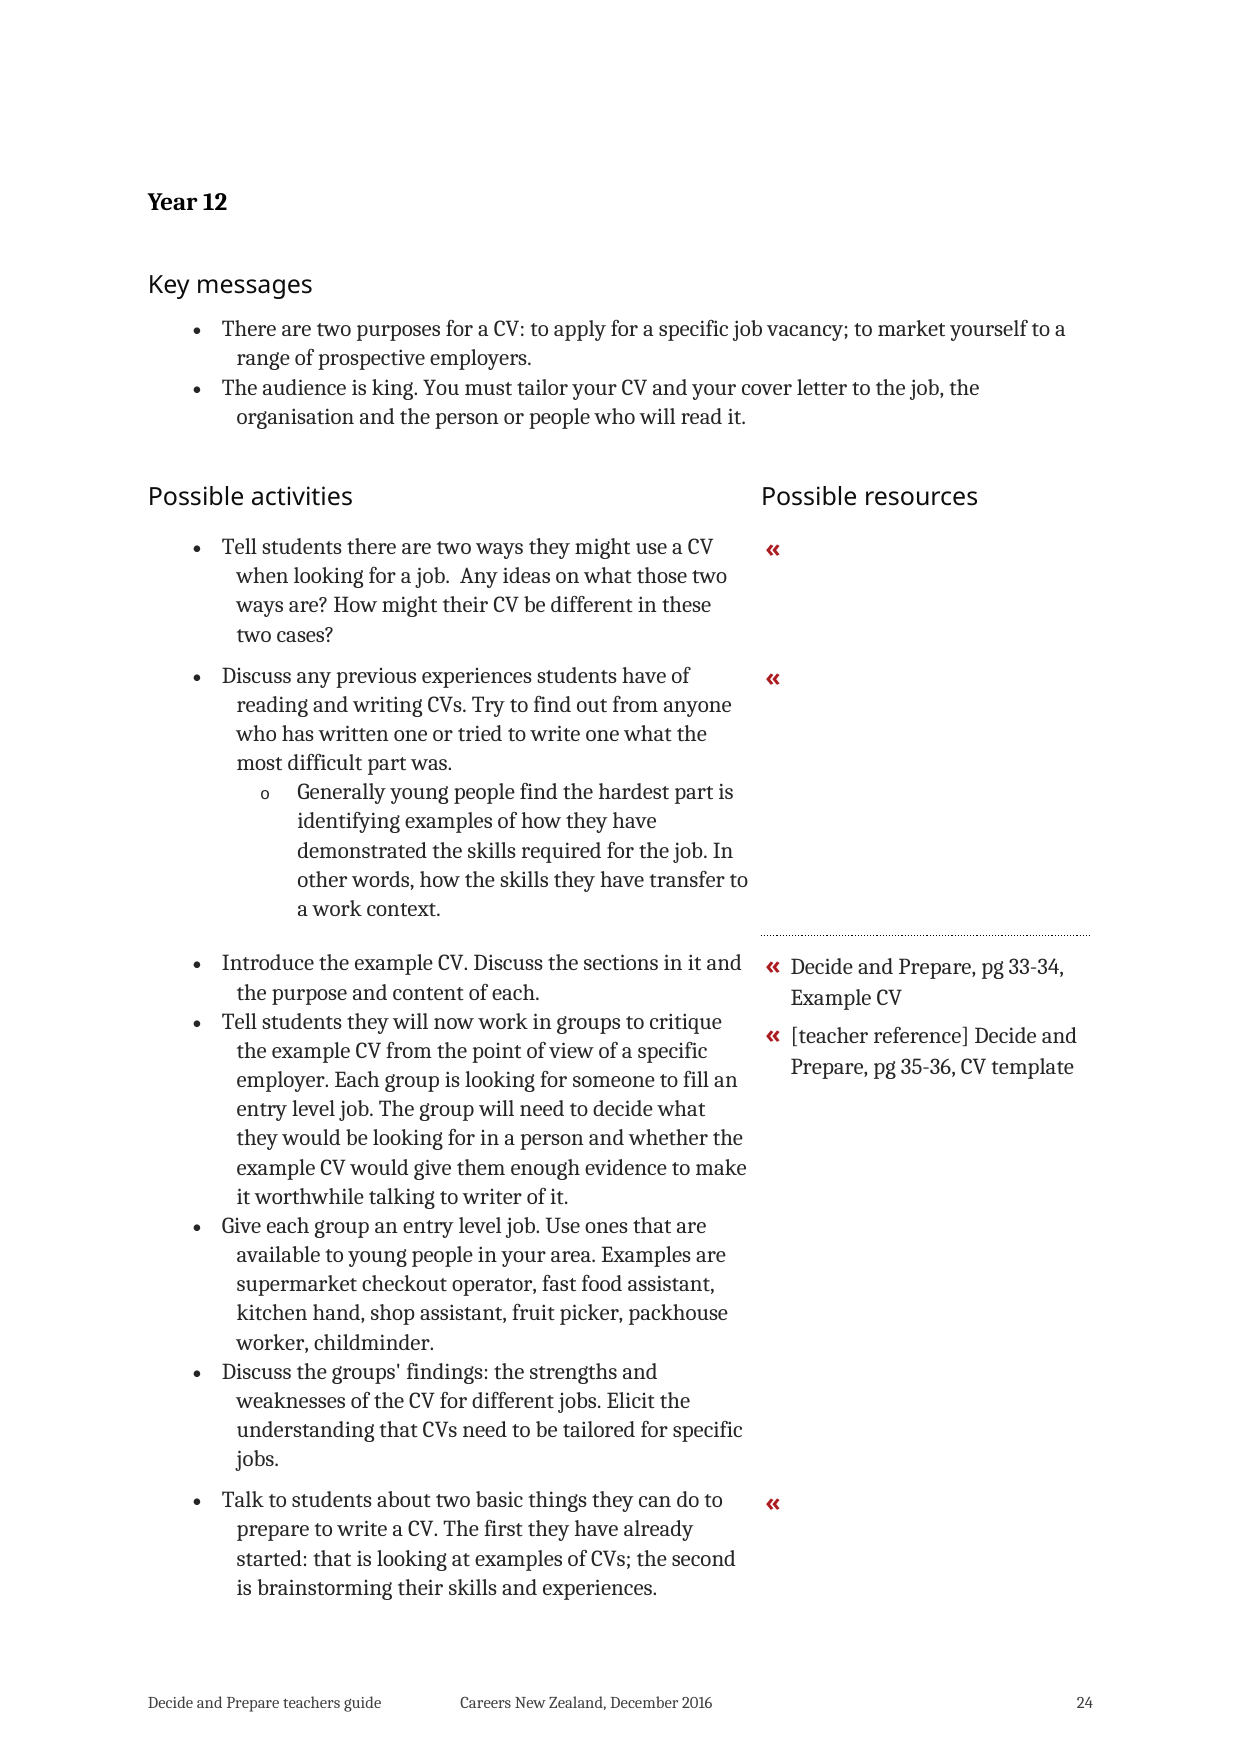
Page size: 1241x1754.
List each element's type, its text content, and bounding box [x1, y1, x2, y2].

table_cell Tell students there are two ways they might use a CV when looking for a job. Any ideas on what those two ways are? How might their CV be different in these two cases? [148, 519, 761, 648]
table_header Possible resources [761, 430, 1092, 519]
table_header Possible activities [148, 430, 761, 519]
list There are two purposes for a CV: to apply for a specific job vacancy; to market yourself to a range of prospective employers. [192, 313, 1092, 371]
table_cell Discuss any previous experiences students have of reading and writing CVs. Try to find out from anyone who has written one or tried to write one what the most difficult part was. Generally young people find the hardest part is identifying examples of how they have demonstrated the skills required for the job. In other words, how the skills they have transfer to a work context. [148, 648, 761, 934]
table_cell Introduce the example CV. Discuss the sections in it and the purpose and content of each. Tell students they will now work in groups to critique the example CV from the point of view of a specific employer. Each group is looking for someone to fill an entry level job. The group will need to decide what they would be looking for in a person and whether the example CV would give them enough evidence to make it worthwhile talking to writer of it. Give each group an entry level job. Use ones that are available to young people in your area. Examples are supermarket checkout operator, fast food assistant, kitchen hand, shop assistant, fruit picker, packhouse worker, childminder. Discuss the groups' findings: the strengths and weaknesses of the CV for different jobs. Elicit the understanding that CVs need to be tailored for specific jobs. [148, 935, 761, 1472]
table_cell [761, 519, 1092, 648]
table_cell [761, 1473, 1092, 1601]
subtitle Year 12 [148, 188, 1092, 217]
table_cell Talk to students about two basic things they can do to prepare to write a CV. The first they have already started: that is looking at examples of CVs; the second is brainstorming their skills and experiences. [148, 1473, 761, 1601]
list The audience is king. You must tailor your CV and your cover letter to the job, the organisation and the person or people who will read it. [192, 371, 1092, 430]
table_cell [761, 648, 1092, 934]
table_cell Decide and Prepare, pg 33-34, Example CV [teacher reference] Decide and Prepare, pg 35-36, CV template [761, 935, 1092, 1472]
subtitle Key messages [148, 267, 1092, 301]
